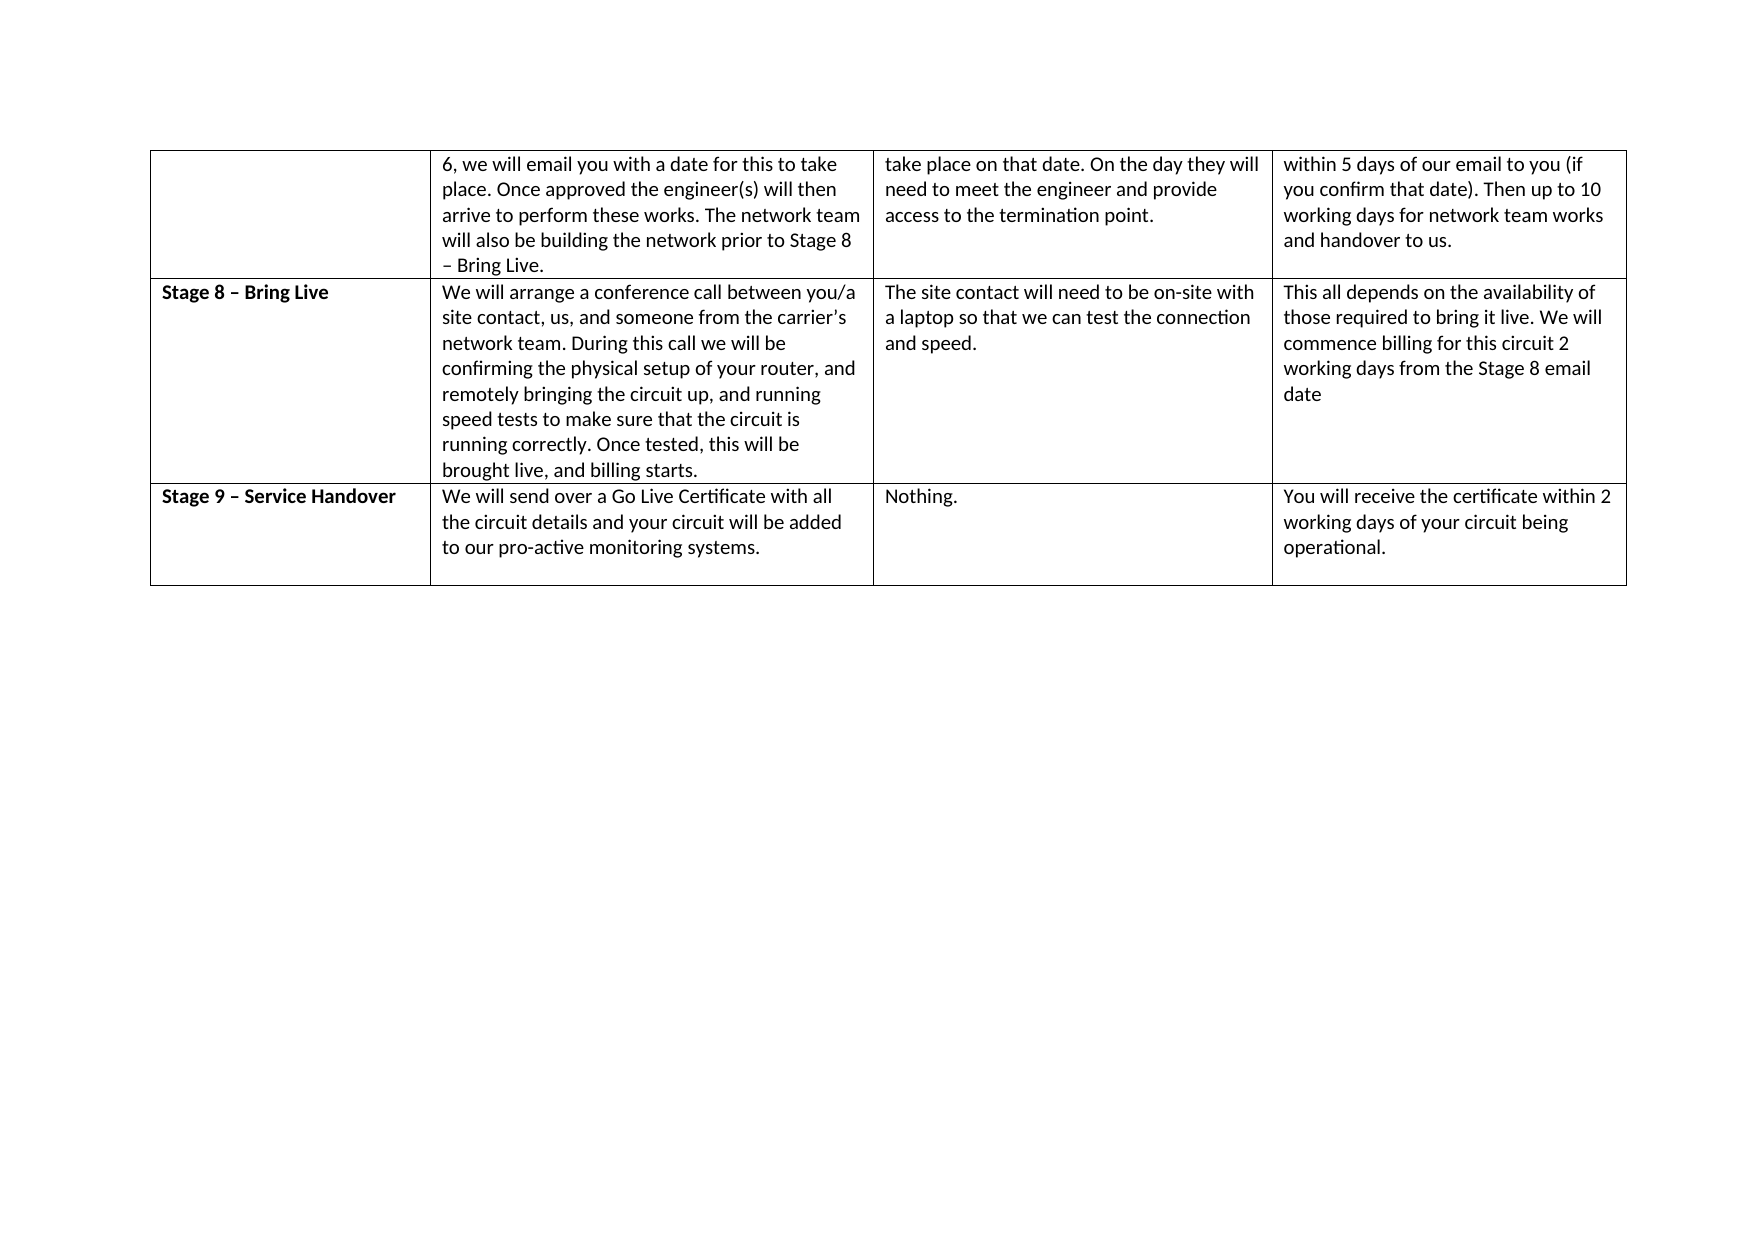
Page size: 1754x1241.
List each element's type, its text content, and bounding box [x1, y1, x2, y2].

table_cell We will send over a Go Live Certificate with all the circuit details and your circuit will be added to our pro-active monitoring systems. [431, 484, 873, 585]
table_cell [1273, 151, 1626, 278]
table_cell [874, 151, 1272, 278]
table_cell Nothing. [874, 484, 1272, 585]
table_cell Stage 8 – Bring Live [151, 279, 430, 482]
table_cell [431, 151, 873, 278]
table_cell You will receive the certificate within 2 working days of your circuit being operational. [1273, 484, 1626, 585]
table_cell We will arrange a conference call between you/a site contact, us, and someone from the carrier’s network team. During this call we will be confirming the physical setup of your router, and remotely bringing the circuit up, and running speed tests to make sure that the circuit is running correctly. Once tested, this will be brought live, and billing starts. [431, 279, 873, 482]
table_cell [151, 151, 430, 278]
table_cell This all depends on the availability of those required to bring it live. We will commence billing for this circuit 2 working days from the Stage 8 email date [1273, 279, 1626, 482]
table_cell Stage 9 – Service Handover [151, 484, 430, 585]
table_cell The site contact will need to be on-site with a laptop so that we can test the connection and speed. [874, 279, 1272, 482]
